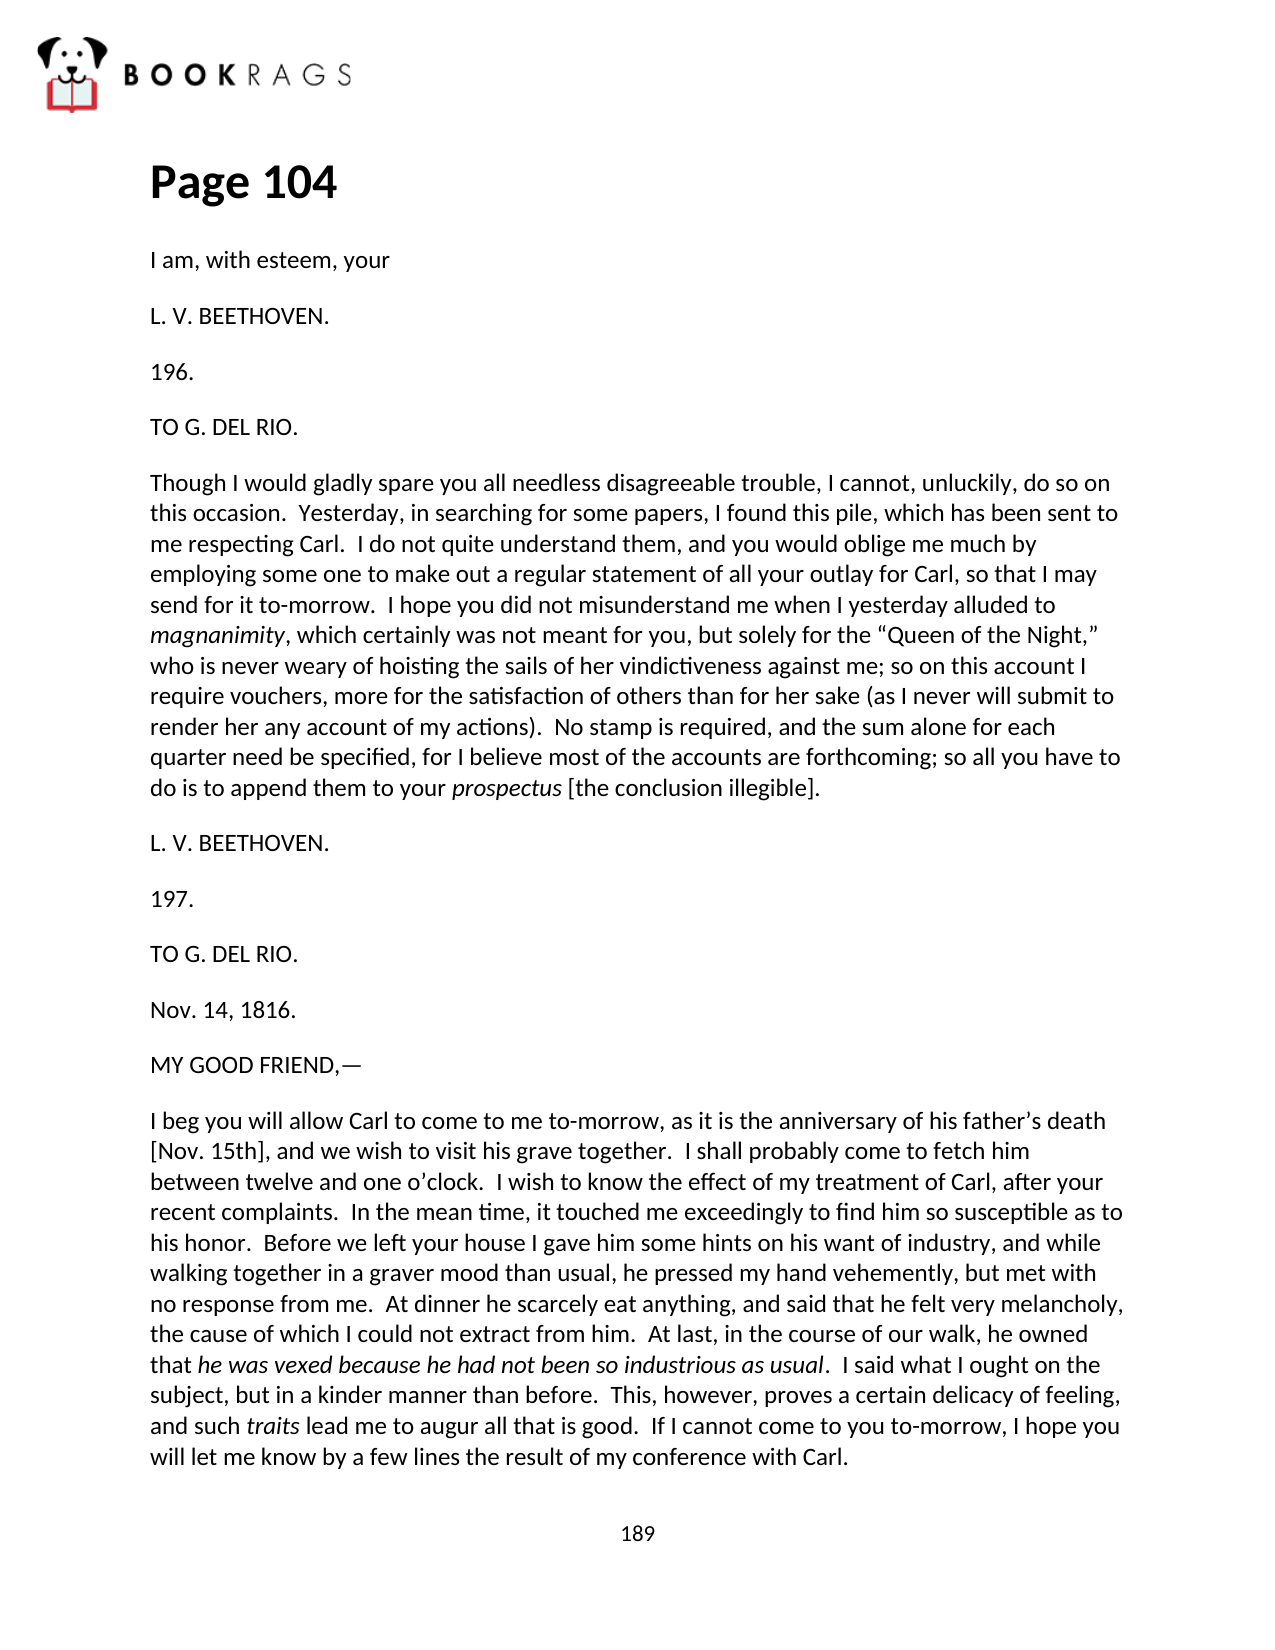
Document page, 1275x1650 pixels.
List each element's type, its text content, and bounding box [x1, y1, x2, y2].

text I beg you will allow Carl to come to me to-morrow, as it is the anniversary of his father’s death [Nov. 15th], and we wish to visit his grave together. I shall probably come to fetch him between twelve and one o’clock. I wish to know the effect of my treatment of Carl, after your recent complaints. In the mean time, it touched me exceedingly to find him so susceptible as to his honor. Before we left your house I gave him some hints on his want of industry, and while walking together in a graver mood than usual, he pressed my hand vehemently, but met with no response from me. At dinner he scarcely eat anything, and said that he felt very melancholy, the cause of which I could not extract from him. At last, in the course of our walk, he owned that he was vexed because he had not been so industrious as usual. I said what I ought on the subject, but in a kinder manner than before. This, however, proves a certain delicacy of feeling, and such traits lead me to augur all that is good. If I cannot come to you to-morrow, I hope you will let me know by a few lines the result of my conference with Carl. [150, 1105, 1125, 1471]
text TO G. DEL RIO. [150, 938, 1125, 969]
text TO G. DEL RIO. [150, 411, 1125, 442]
text Page 104 [150, 150, 1125, 211]
text I am, with esteem, your [150, 244, 1125, 275]
text Nov. 14, 1816. [150, 994, 1125, 1024]
text Though I would gladly spare you all needless disagreeable trouble, I cannot, unluckily, do so on this occasion. Yesterday, in searching for some papers, I found this pile, which has been sent to me respecting Carl. I do not quite understand them, and you would oblige me much by employing some one to make out a regular statement of all your outlay for Carl, so that I may send for it to-morrow. I hope you did not misunderstand me when I yesterday alluded to magnanimity, which certainly was not meant for you, but solely for the “Queen of the Night,” who is never weary of hoisting the sails of her vindictiveness against me; so on this account I require vouchers, more for the satisfaction of others than for her sake (as I never will submit to render her any account of my actions). No stamp is required, and the sum alone for each quarter need be specified, for I believe most of the accounts are forthcoming; so all you have to do is to append them to your prospectus [the conclusion illegible]. [150, 467, 1125, 802]
text L. V. BEETHOVEN. [150, 300, 1125, 331]
text MY GOOD FRIEND,—­ [150, 1049, 1125, 1080]
picture [37, 37, 351, 113]
text 196. [150, 356, 1125, 386]
text 197. [150, 883, 1125, 913]
text L. V. BEETHOVEN. [150, 827, 1125, 858]
